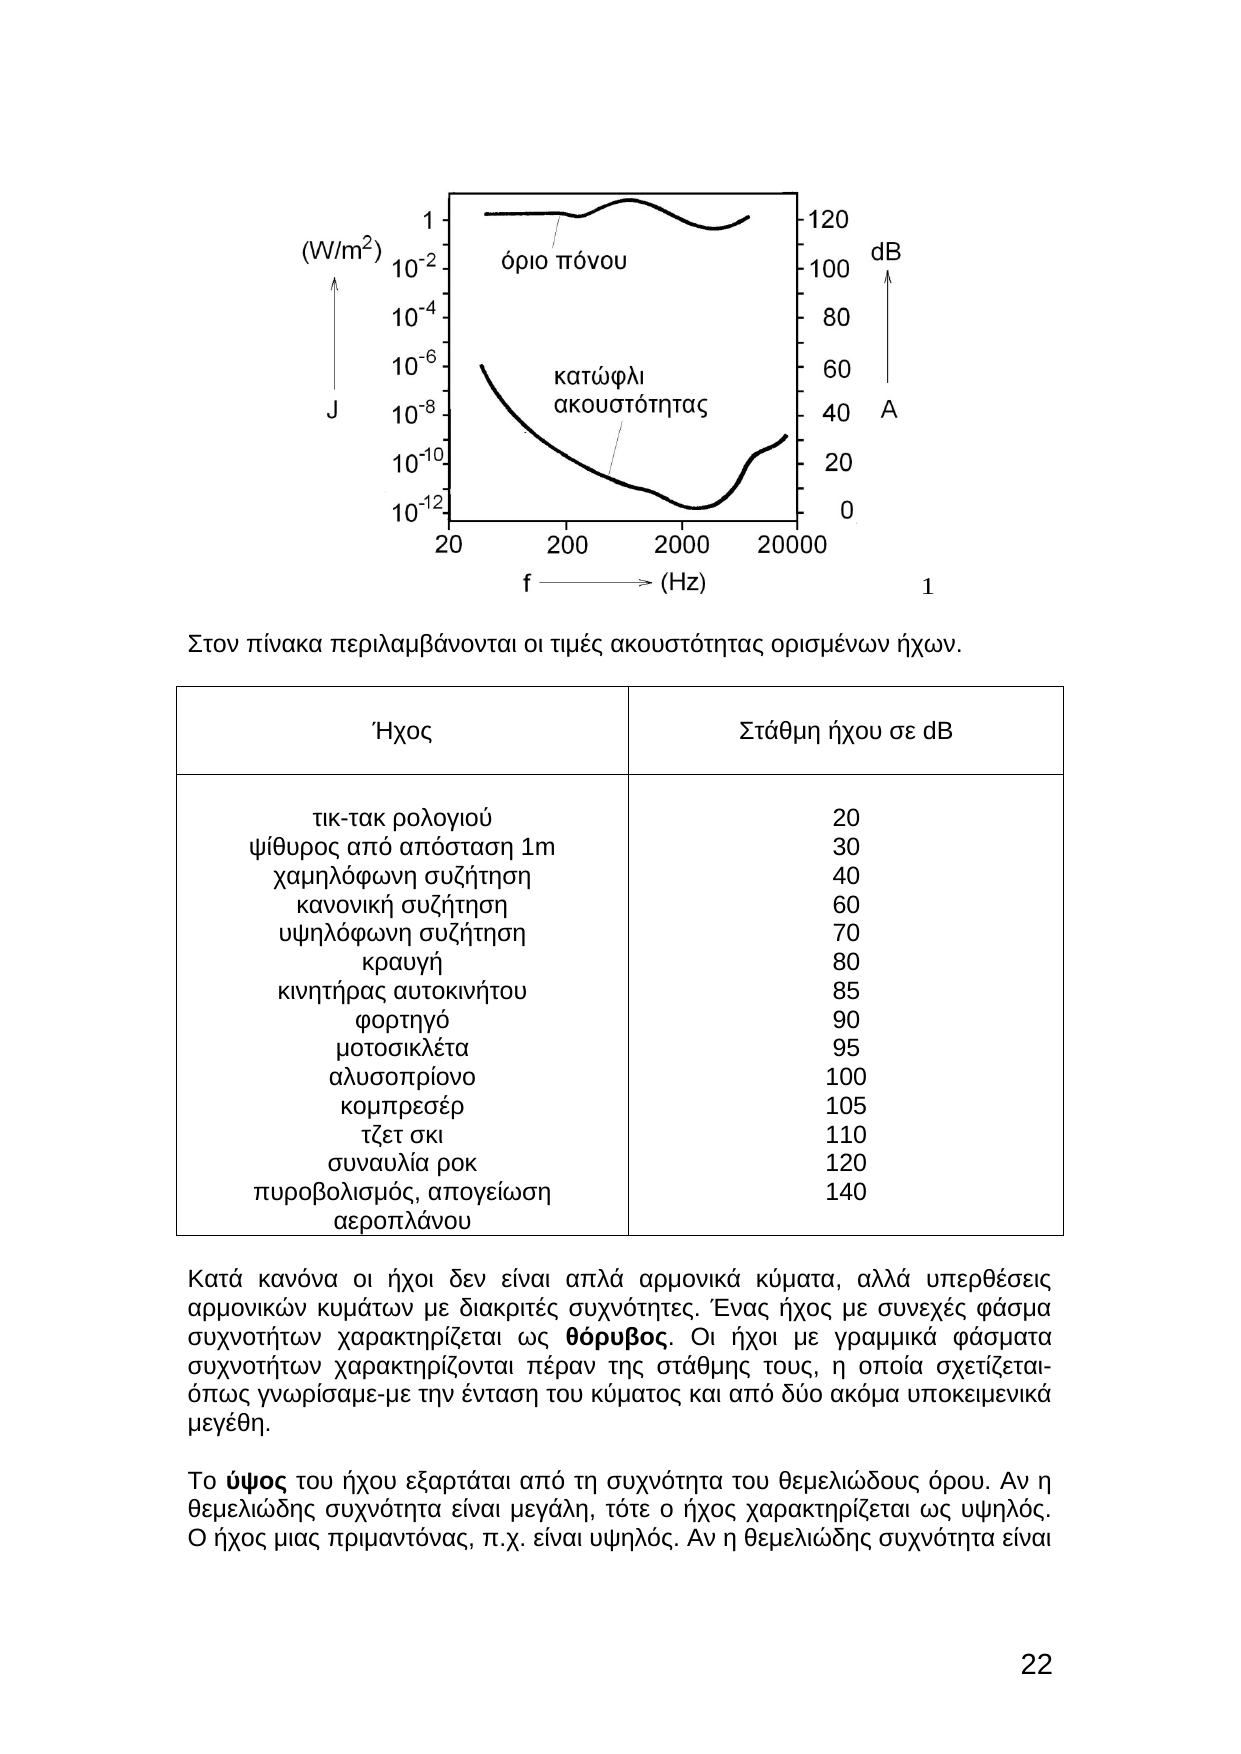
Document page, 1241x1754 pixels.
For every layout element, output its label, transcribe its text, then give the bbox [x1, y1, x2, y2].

text Κατά κανόνα οι ήχοι δεν είναι απλά αρμονικά κύματα, αλλά υπερθέσεις αρμονικών κυμάτων με διακριτές συχνότητες. Ένας ήχος με συνεχές φάσμα συχνοτήτων χαρακτηρίζεται ως θόρυβος. Οι ήχοι με γραμμικά φάσματα συχνοτήτων χαρακτηρίζονται πέραν της στάθμης τους, η οποία σχετίζεται-όπως γνωρίσαμε-με την ένταση του κύματος και από δύο ακόμα υποκειμενικά μεγέθη. [187, 1264, 1053, 1437]
text Στον πίνακα περιλαμβάνονται οι τιμές ακουστότητας ορισμένων ήχων. [187, 629, 1053, 657]
table_cell 20 30 40 60 70 80 85 90 95 100 105 110 120 140 [629, 775, 1063, 1234]
table_header Ήχος [177, 687, 628, 773]
table_cell τικ-τακ ρολογιού ψίθυρος από απόσταση 1m χαμηλόφωνη συζήτηση κανονική συζήτηση υψηλόφωνη συζήτηση κραυγή κινητήρας αυτοκινήτου φορτηγό μοτοσικλέτα αλυσοπρίονο κομπρεσέρ τζετ σκι συναυλία ροκ πυροβολισμός, απογείωση αεροπλάνου [177, 775, 628, 1234]
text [187, 1466, 1053, 1552]
table_header Στάθμη ήχου σε dB [629, 687, 1063, 773]
picture [302, 150, 921, 600]
